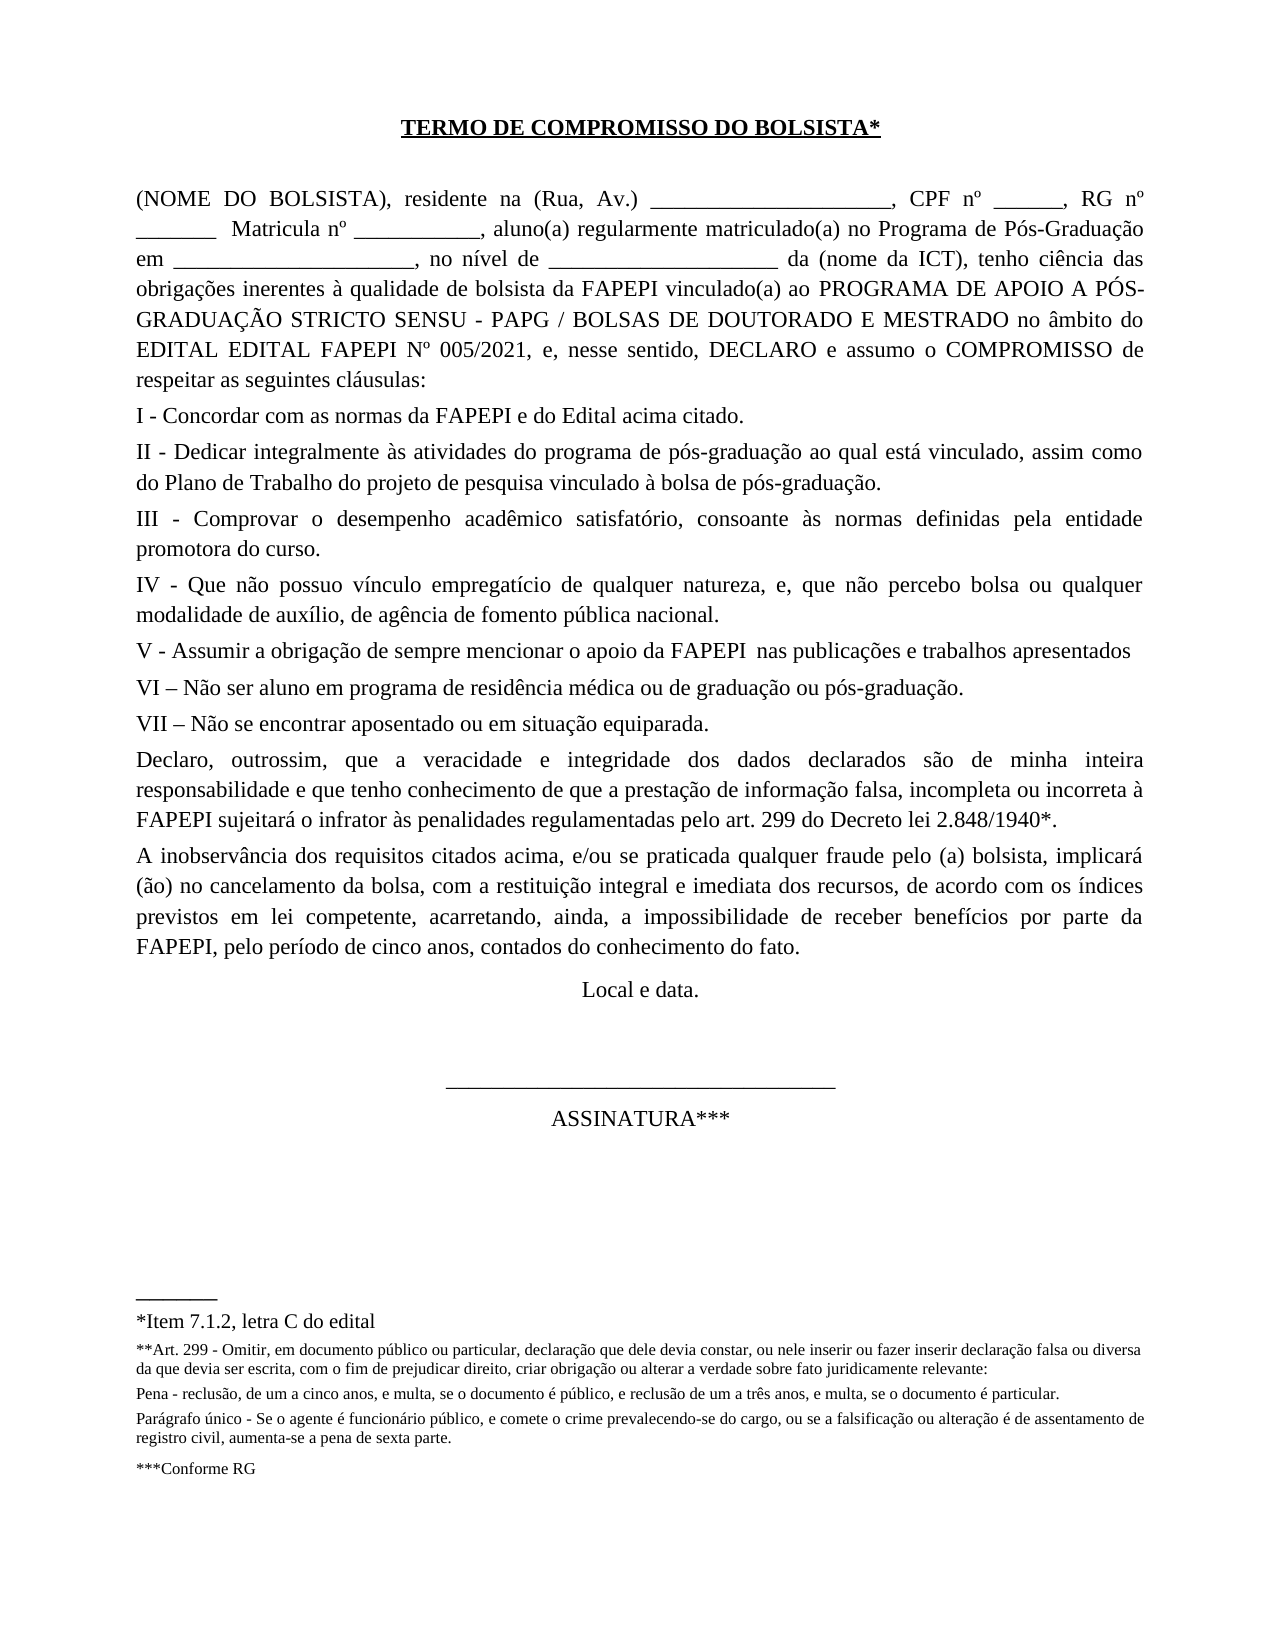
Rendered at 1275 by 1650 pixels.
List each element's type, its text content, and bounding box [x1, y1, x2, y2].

text IV - Que não possuo vínculo empregatício de qualquer natureza, e, que não percebo bolsa ou qualquer modalidade de auxílio, de agência de fomento pública nacional. [136, 571, 1145, 628]
text III - Comprovar o desempenho acadêmico satisfatório, consoante às normas definidas pela entidade promotora do curso. [136, 505, 1145, 561]
text __________________________________ [136, 1065, 1145, 1092]
text ***Conforme RG [136, 1459, 1145, 1478]
text TERMO DE COMPROMISSO DO BOLSISTA* [136, 114, 1145, 140]
text ASSINATURA*** [136, 1105, 1145, 1131]
text Declaro, outrossim, que a veracidade e integridade dos dados declarados são de minha inteira responsabilidade e que tenho conhecimento de que a prestação de informação falsa, incompleta ou incorreta à FAPEPI sujeitará o infrator às penalidades regulamentadas pelo art. 299 do Decreto lei 2.848/1940*. [136, 746, 1145, 833]
text Pena - reclusão, de um a cinco anos, e multa, se o documento é público, e reclusão de um a três anos, e multa, se o documento é particular. [136, 1384, 1145, 1403]
text (NOME DO BOLSISTA), residente na (Rua, Av.) _____________________, CPF nº ______, RG nº _______ Matricula nº ___________, aluno(a) regularmente matriculado(a) no Programa de Pós-Graduação em _____________________, no nível de ____________________ da (nome da ICT), tenho ciência das obrigações inerentes à qualidade de bolsista da FAPEPI vinculado(a) ao PROGRAMA DE APOIO A PÓS-GRADUAÇÃO STRICTO SENSU - PAPG / BOLSAS DE DOUTORADO E MESTRADO no âmbito do EDITAL EDITAL FAPEPI Nº 005/2021, e, nesse sentido, DECLARO e assumo o COMPROMISSO de respeitar as seguintes cláusulas: [136, 185, 1145, 392]
text II - Dedicar integralmente às atividades do programa de pós-graduação ao qual está vinculado, assim como do Plano de Trabalho do projeto de pesquisa vinculado à bolsa de pós-graduação. [136, 438, 1145, 495]
text *Item 7.1.2, letra C do edital [136, 1309, 1145, 1333]
text **Art. 299 - Omitir, em documento público ou particular, declaração que dele devia constar, ou nele inserir ou fazer inserir declaração falsa ou diversa da que devia ser escrita, com o fim de prejudicar direito, criar obrigação ou alterar a verdade sobre fato juridicamente relevante: [136, 1339, 1145, 1378]
text A inobservância dos requisitos citados acima, e/ou se praticada qualquer fraude pelo (a) bolsista, implicará (ão) no cancelamento da bolsa, com a restituição integral e imediata dos recursos, de acordo com os índices previstos em lei competente, acarretando, ainda, a impossibilidade de receber benefícios por parte da FAPEPI, pelo período de cinco anos, contados do conhecimento do fato. [136, 842, 1145, 959]
text I - Concordar com as normas da FAPEPI e do Edital acima citado. [136, 402, 1145, 428]
text Parágrafo único - Se o agente é funcionário público, e comete o crime prevalecendo-se do cargo, ou se a falsificação ou alteração é de assentamento de registro civil, aumenta-se a pena de sexta parte. [136, 1409, 1145, 1447]
text V - Assumir a obrigação de sempre mencionar o apoio da FAPEPI nas publicações e trabalhos apresentados [136, 637, 1145, 664]
text VII – Não se encontrar aposentado ou em situação equiparada. [136, 710, 1145, 736]
text VI – Não ser aluno em programa de residência médica ou de graduação ou pós-graduação. [136, 673, 1145, 700]
text ______ [136, 1272, 1145, 1303]
text Local e data. [136, 976, 1145, 1002]
